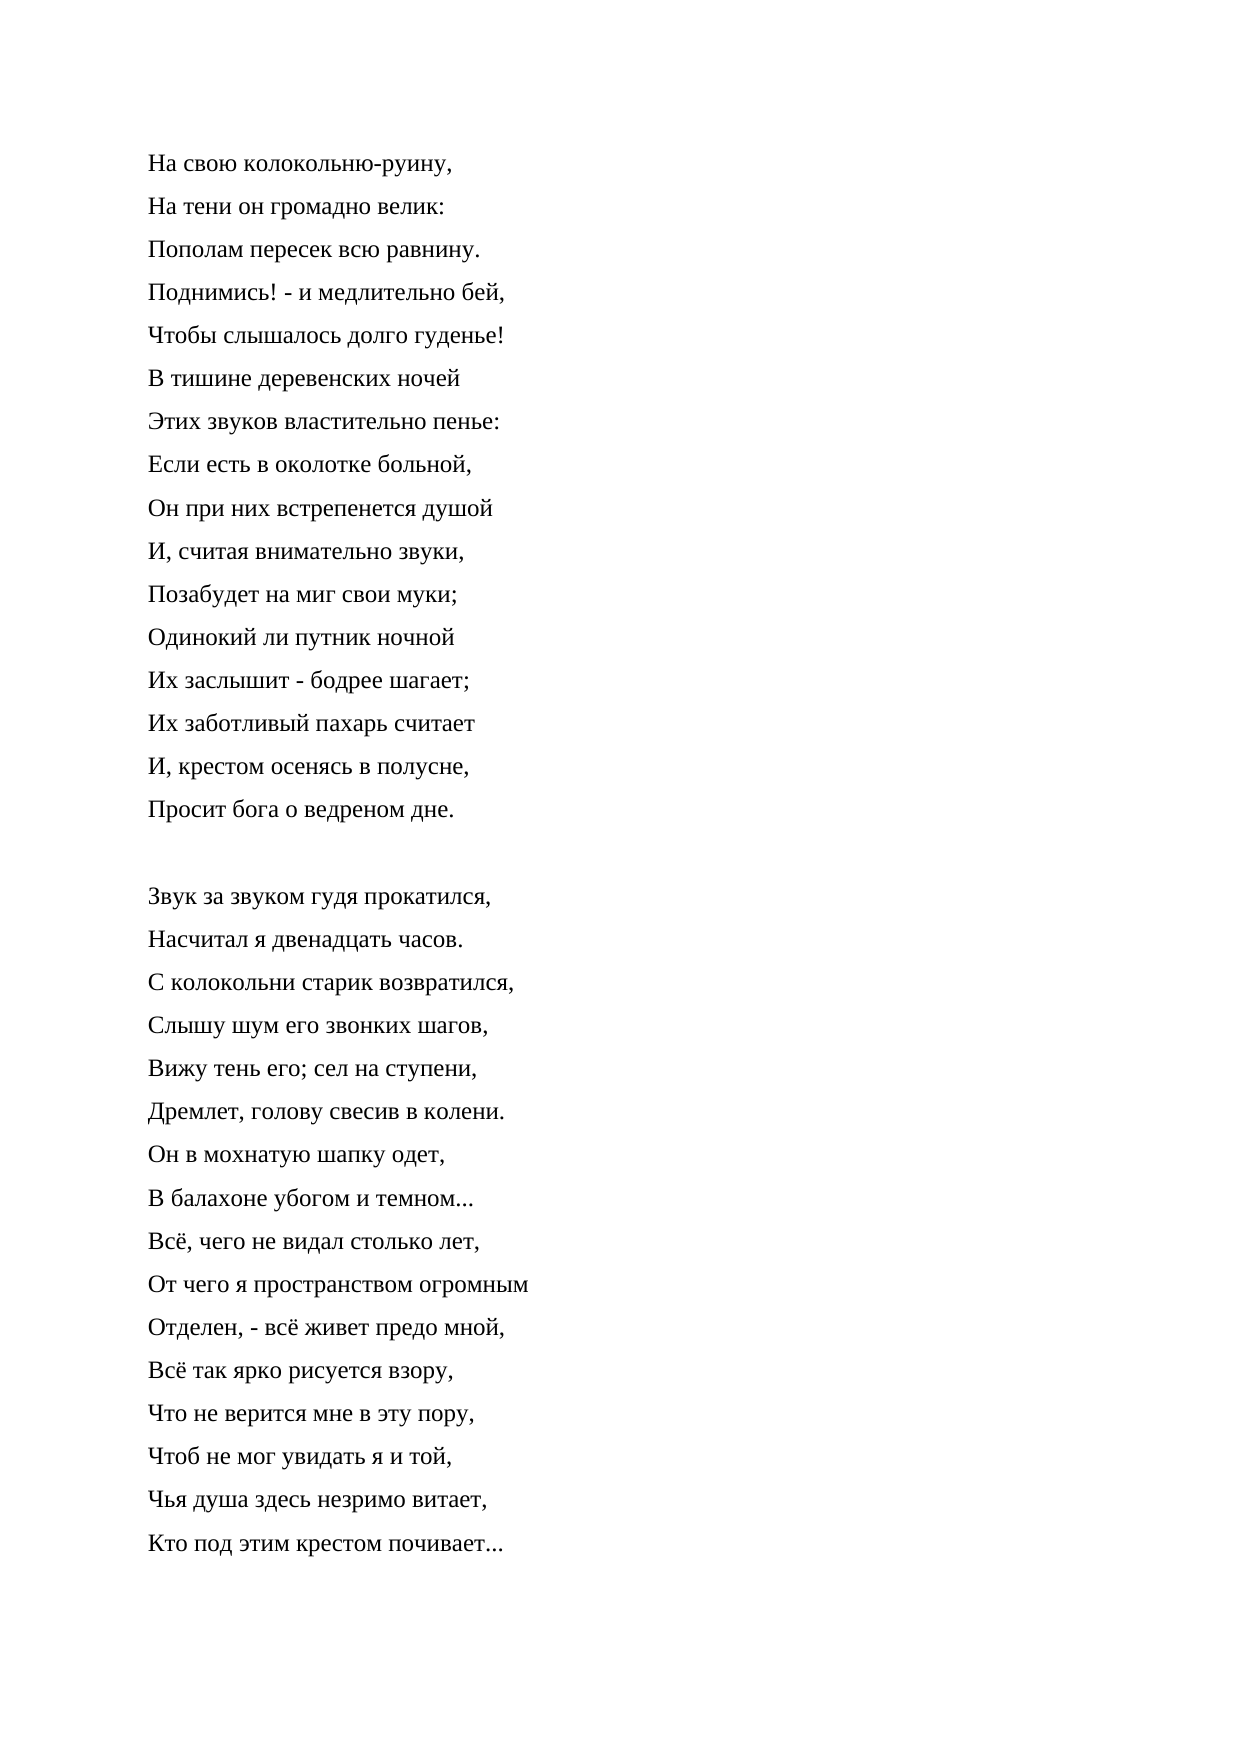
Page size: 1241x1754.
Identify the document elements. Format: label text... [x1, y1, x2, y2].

text Вижу тень его; сел на ступени, [148, 1053, 1093, 1082]
text Их заботливый пахарь считает [148, 708, 1093, 737]
text И, крестом осенясь в полусне, [148, 751, 1093, 780]
text Позабудет на миг свои муки; [148, 579, 1093, 608]
text Звук за звуком гудя прокатился, [148, 881, 1093, 909]
text В балахоне убогом и темном... [148, 1183, 1093, 1211]
text Отделен, - всё живет предо мной, [148, 1312, 1093, 1341]
text Чья душа здесь незримо витает, [148, 1484, 1093, 1513]
text Одинокий ли путник ночной [148, 622, 1093, 651]
text С колокольни старик возвратился, [148, 967, 1093, 996]
text Чтоб не мог увидать я и той, [148, 1441, 1093, 1470]
text На свою колокольню-руину, [148, 148, 1093, 176]
text Что не верится мне в эту пору, [148, 1398, 1093, 1427]
text Если есть в околотке больной, [148, 449, 1093, 478]
text На тени он громадно велик: [148, 191, 1093, 219]
text Пополам пересек всю равнину. [148, 234, 1093, 263]
text Всё так ярко рисуется взору, [148, 1355, 1093, 1384]
text Слышу шум его звонких шагов, [148, 1010, 1093, 1039]
text Он при них встрепенется душой [148, 493, 1093, 521]
text Он в мохнатую шапку одет, [148, 1139, 1093, 1168]
text И, считая внимательно звуки, [148, 536, 1093, 564]
text Чтобы слышалось долго гуденье! [148, 320, 1093, 349]
text Поднимись! - и медлительно бей, [148, 277, 1093, 306]
text Дремлет, голову свесив в колени. [148, 1096, 1093, 1125]
text В тишине деревенских ночей [148, 363, 1093, 392]
text Кто под этим крестом почивает... [148, 1528, 1093, 1556]
text Этих звуков властительно пенье: [148, 406, 1093, 435]
text От чего я пространством огромным [148, 1269, 1093, 1298]
text Их заслышит - бодрее шагает; [148, 665, 1093, 694]
text Просит бога о ведреном дне. [148, 794, 1093, 823]
text Насчитал я двенадцать часов. [148, 924, 1093, 953]
text Всё, чего не видал столько лет, [148, 1226, 1093, 1254]
